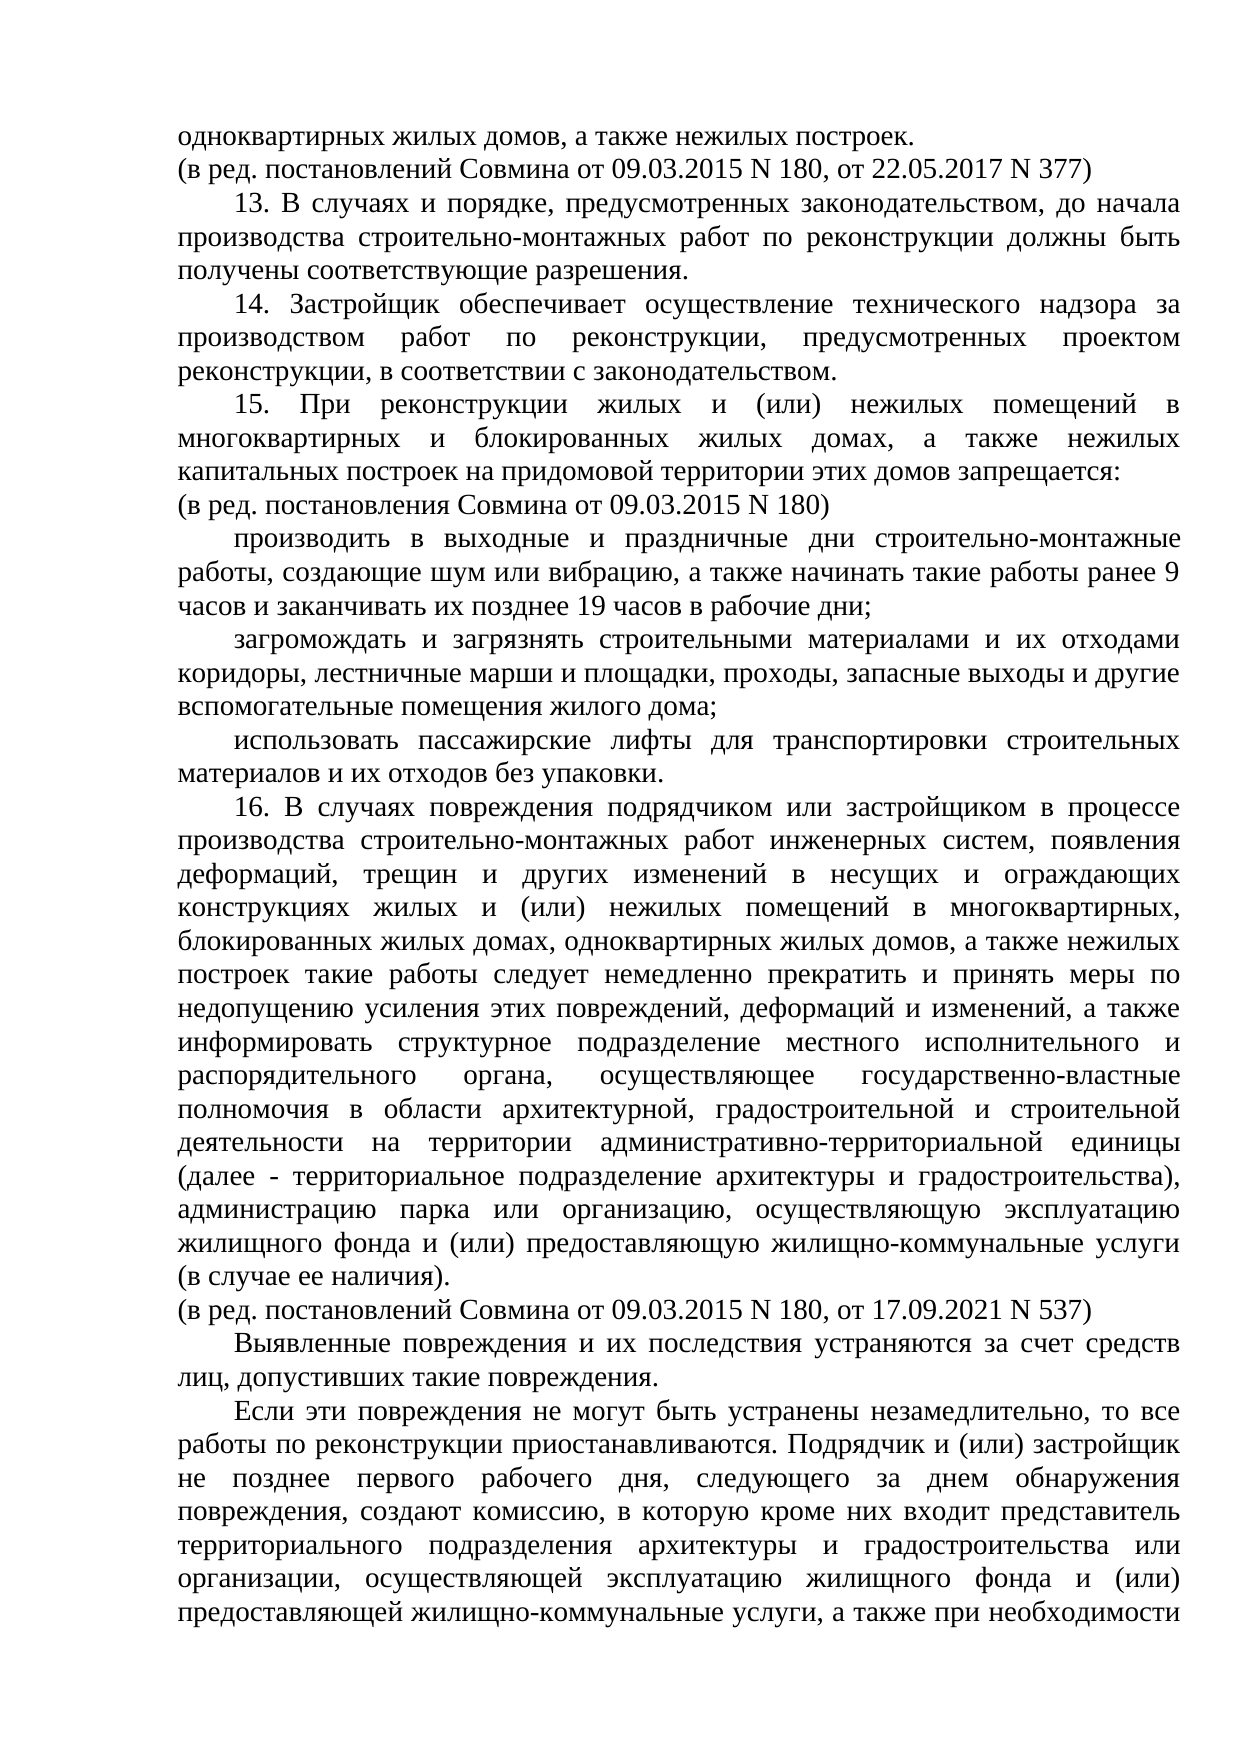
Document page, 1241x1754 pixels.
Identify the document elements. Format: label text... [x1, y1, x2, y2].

text 14. Застройщик обеспечивает осуществление технического надзора за производством работ по реконструкции, предусмотренных проектом реконструкции, в соответствии с законодательством. [177, 286, 1181, 386]
text 13. В случаях и порядке, предусмотренных законодательством, до начала производства строительно-монтажных работ по реконструкции должны быть получены соответствующие разрешения. [177, 185, 1181, 286]
text производить в выходные и праздничные дни строительно-монтажные работы, создающие шум или вибрацию, а также начинать такие работы ранее 9 часов и заканчивать их позднее 19 часов в рабочие дни; [177, 521, 1181, 621]
text 16. В случаях повреждения подрядчиком или застройщиком в процессе производства строительно-монтажных работ инженерных систем, появления деформаций, трещин и других изменений в несущих и ограждающих конструкциях жилых и (или) нежилых помещений в многоквартирных, блокированных жилых домах, одноквартирных жилых домов, а также нежилых построек такие работы следует немедленно прекратить и принять меры по недопущению усиления этих повреждений, деформаций и изменений, а также информировать структурное подразделение местного исполнительного и распорядительного органа, осуществляющее государственно-властные полномочия в области архитектурной, градостроительной и строительной деятельности на территории административно-территориальной единицы (далее - территориальное подразделение архитектуры и градостроительства), администрацию парка или организацию, осуществляющую эксплуатацию жилищного фонда и (или) предоставляющую жилищно-коммунальные услуги (в случае ее наличия). [177, 789, 1181, 1292]
text (в ред. постановления Совмина от 09.03.2015 N 180) [177, 487, 1181, 521]
text загромождать и загрязнять строительными материалами и их отходами коридоры, лестничные марши и площадки, проходы, запасные выходы и другие вспомогательные помещения жилого дома; [177, 621, 1181, 722]
text использовать пассажирские лифты для транспортировки строительных материалов и их отходов без упаковки. [177, 722, 1181, 789]
text Выявленные повреждения и их последствия устраняются за счет средств лиц, допустивших такие повреждения. [177, 1326, 1181, 1393]
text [177, 1393, 1181, 1627]
text (в ред. постановлений Совмина от 09.03.2015 N 180, от 22.05.2017 N 377) [177, 152, 1181, 185]
text 15. При реконструкции жилых и (или) нежилых помещений в многоквартирных и блокированных жилых домах, а также нежилых капитальных построек на придомовой территории этих домов запрещается: [177, 386, 1181, 487]
text (в ред. постановлений Совмина от 09.03.2015 N 180, от 17.09.2021 N 537) [177, 1292, 1181, 1326]
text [177, 118, 1181, 152]
